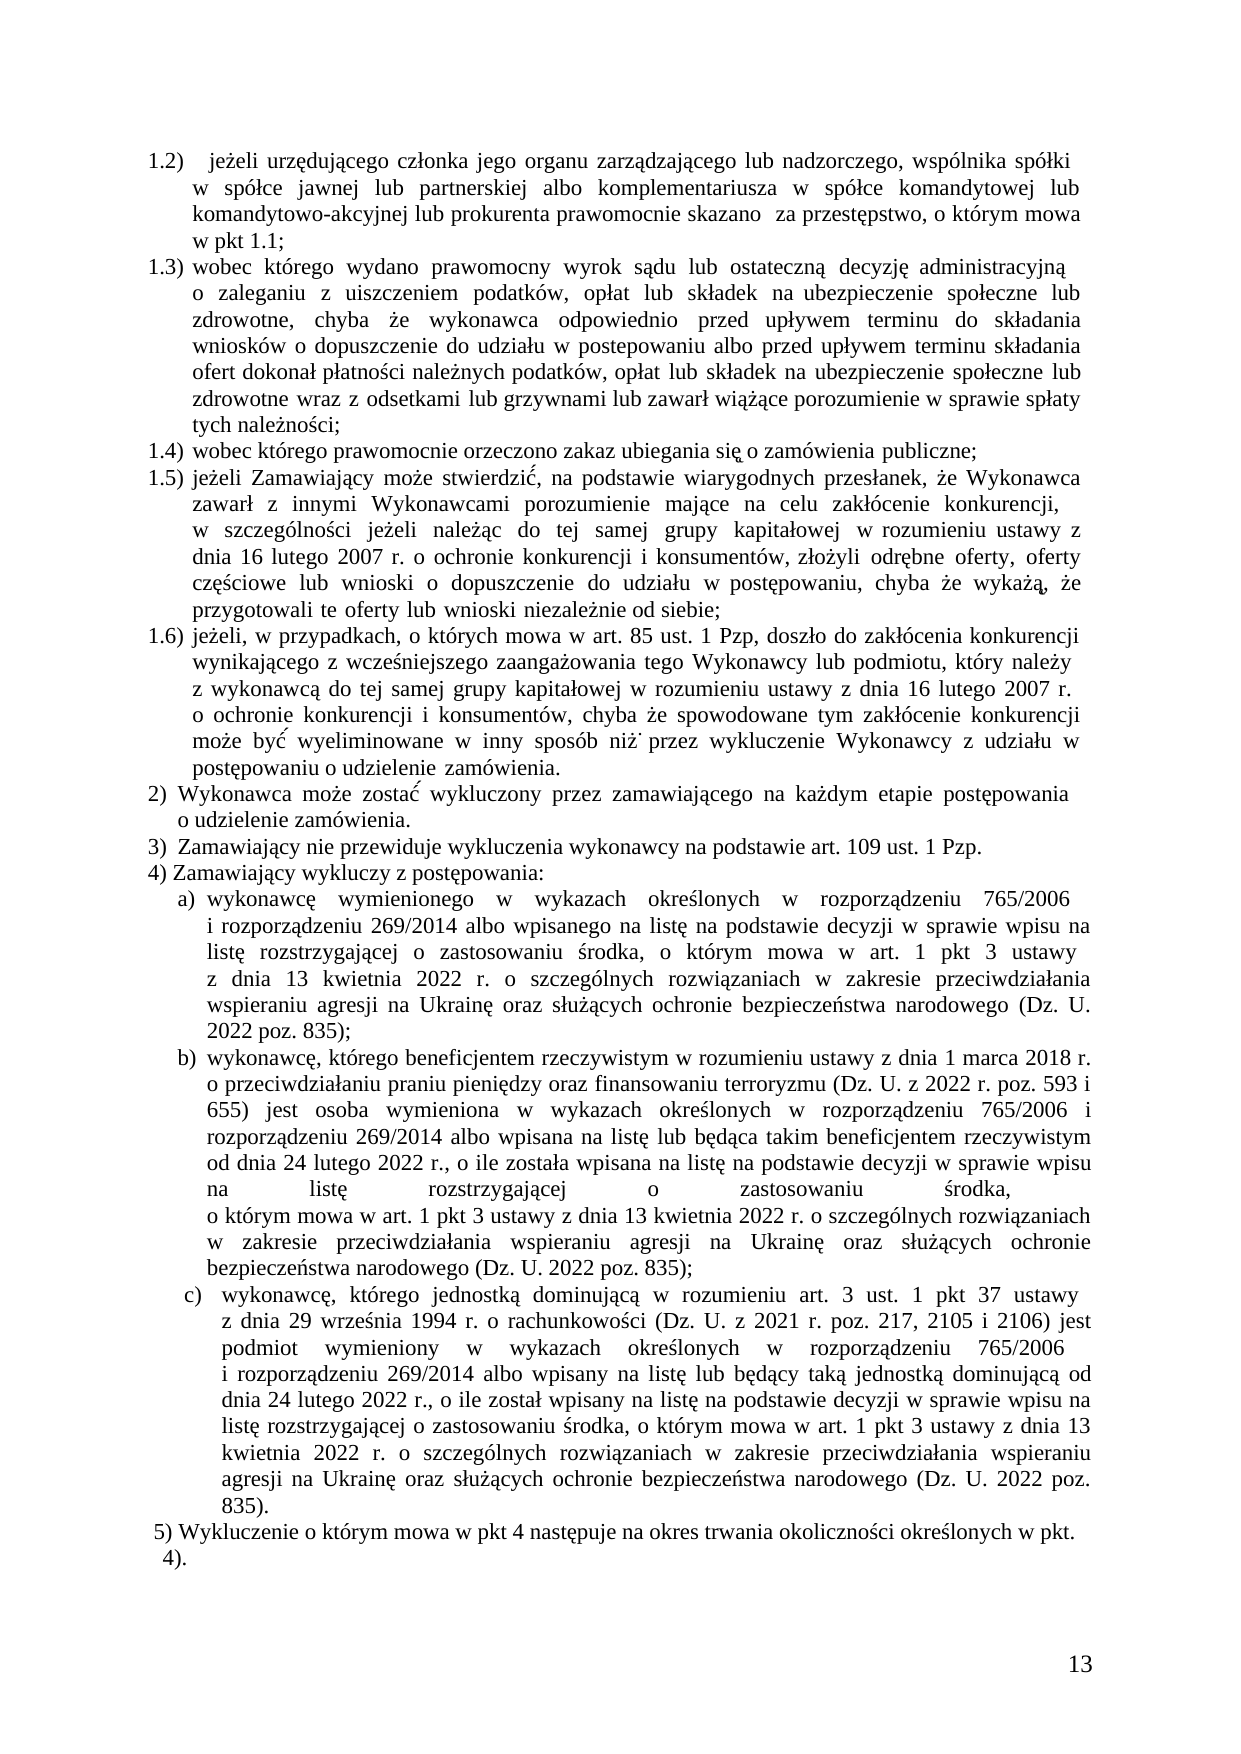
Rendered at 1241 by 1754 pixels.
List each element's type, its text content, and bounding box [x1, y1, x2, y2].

list Wykonawca może zostać́ wykluczony przez zamawiającego na każdym etapie postępowania o udzielenie zamówienia. [148, 780, 1081, 833]
list wykonawcę, którego jednostką dominującą w rozumieniu art. 3 ust. 1 pkt 37 ustawy z dnia 29 września 1994 r. o rachunkowości (Dz. U. z 2021 r. poz. 217, 2105 i 2106) jest podmiot wymieniony w wykazach określonych w rozporządzeniu 765/2006 i rozporządzeniu 269/2014 albo wpisany na listę lub będący taką jednostką dominującą od dnia 24 lutego 2022 r., o ile został wpisany na listę na podstawie decyzji w sprawie wpisu na listę rozstrzygającej o zastosowaniu środka, o którym mowa w art. 1 pkt 3 ustawy z dnia 13 kwietnia 2022 r. o szczególnych rozwiązaniach w zakresie przeciwdziałania wspieraniu agresji na Ukrainę oraz służących ochronie bezpieczeństwa narodowego (Dz. U. 2022 poz. 835). [184, 1281, 1093, 1518]
list wobec którego prawomocnie orzeczono zakaz ubiegania się̨ o zamówienia publiczne; [148, 437, 1093, 464]
text 4) Zamawiający wykluczy z postępowania: [148, 859, 1093, 886]
list jeżeli urzędującego członka jego organu zarządzającego lub nadzorczego, wspólnika spółki w spółce jawnej lub partnerskiej albo komplementariusza w spółce komandytowej lub komandytowo-akcyjnej lub prokurenta prawomocnie skazano za przestępstwo, o którym mowa w pkt 1.1; [148, 148, 1081, 253]
list wobec którego wydano prawomocny wyrok sądu lub ostateczną decyzję administracyjną o zaleganiu z uiszczeniem podatków, opłat lub składek na ubezpieczenie społeczne lub zdrowotne, chyba że wykonawca odpowiednio przed upływem terminu do składania wniosków o dopuszczenie do udziału w postepowaniu albo przed upływem terminu składania ofert dokonał płatności należnych podatków, opłat lub składek na ubezpieczenie społeczne lub zdrowotne wraz z odsetkami lub grzywnami lub zawarł wiążące porozumienie w sprawie spłaty tych należności; [148, 253, 1081, 437]
list jeżeli Zamawiający może stwierdzić́, na podstawie wiarygodnych przesłanek, że Wykonawca zawarł z innymi Wykonawcami porozumienie mające na celu zakłócenie konkurencji, w szczególności jeżeli należąc do tej samej grupy kapitałowej w rozumieniu ustawy z dnia 16 lutego 2007 r. o ochronie konkurencji i konsumentów, złożyli odrębne oferty, oferty częściowe lub wnioski o dopuszczenie do udziału w postępowaniu, chyba że wykażą̨, że przygotowali te oferty lub wnioski niezależnie od siebie; [148, 464, 1081, 622]
list Zamawiający nie przewiduje wykluczenia wykonawcy na podstawie art. 109 ust. 1 Pzp. [148, 833, 1087, 859]
list wykonawcę, którego beneficjentem rzeczywistym w rozumieniu ustawy z dnia 1 marca 2018 r. o przeciwdziałaniu praniu pieniędzy oraz finansowaniu terroryzmu (Dz. U. z 2022 r. poz. 593 i 655) jest osoba wymieniona w wykazach określonych w rozporządzeniu 765/2006 i rozporządzeniu 269/2014 albo wpisana na listę lub będąca takim beneficjentem rzeczywistym od dnia 24 lutego 2022 r., o ile została wpisana na listę na podstawie decyzji w sprawie wpisu na listę rozstrzygającej o zastosowaniu środka, o którym mowa w art. 1 pkt 3 ustawy z dnia 13 kwietnia 2022 r. o szczególnych rozwiązaniach w zakresie przeciwdziałania wspieraniu agresji na Ukrainę oraz służących ochronie bezpieczeństwa narodowego (Dz. U. 2022 poz. 835); [177, 1044, 1093, 1281]
text 5) Wykluczenie o którym mowa w pkt 4 następuje na okres trwania okoliczności określonych w pkt. 4). [148, 1518, 1093, 1571]
list wykonawcę wymienionego w wykazach określonych w rozporządzeniu 765/2006 i rozporządzeniu 269/2014 albo wpisanego na listę na podstawie decyzji w sprawie wpisu na listę rozstrzygającej o zastosowaniu środka, o którym mowa w art. 1 pkt 3 ustawy z dnia 13 kwietnia 2022 r. o szczególnych rozwiązaniach w zakresie przeciwdziałania wspieraniu agresji na Ukrainę oraz służących ochronie bezpieczeństwa narodowego (Dz. U. 2022 poz. 835); [177, 886, 1093, 1044]
list jeżeli, w przypadkach, o których mowa w art. 85 ust. 1 Pzp, doszło do zakłócenia konkurencji wynikającego z wcześniejszego zaangażowania tego Wykonawcy lub podmiotu, który należy z wykonawcą do tej samej grupy kapitałowej w rozumieniu ustawy z dnia 16 lutego 2007 r. o ochronie konkurencji i konsumentów, chyba że spowodowane tym zakłócenie konkurencji może być́ wyeliminowane w inny sposób niż̇ przez wykluczenie Wykonawcy z udziału w postępowaniu o udzielenie zamówienia. [148, 622, 1081, 780]
